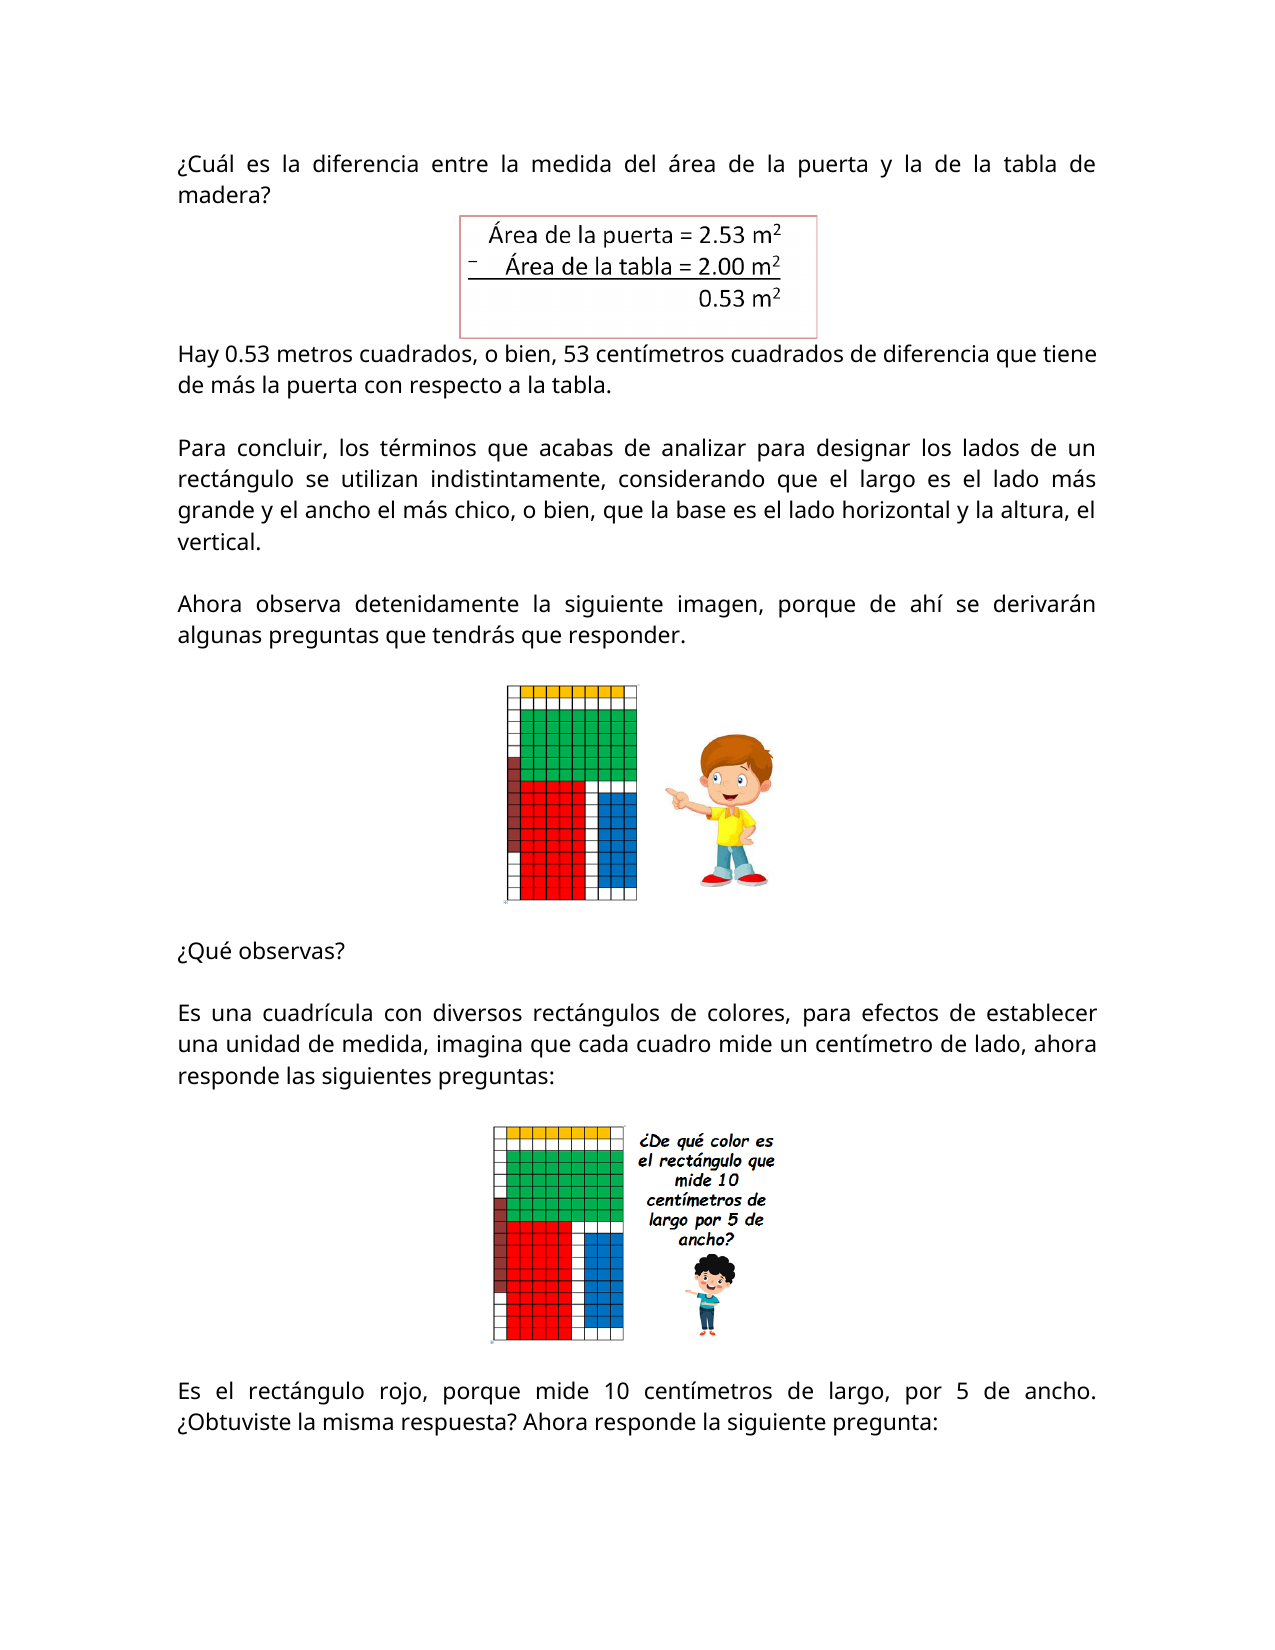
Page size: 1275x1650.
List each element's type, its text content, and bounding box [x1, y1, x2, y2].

picture [489, 682, 786, 904]
text Hay 0.53 metros cuadrados, o bien, 53 centímetros cuadrados de diferencia que tiene de más la puerta con respecto a la tabla. [177, 338, 1098, 401]
text Ahora observa detenidamente la siguiente imagen, porque de ahí se derivarán algunas preguntas que tendrás que responder. [177, 588, 1098, 651]
text ¿Qué observas? [177, 935, 1098, 966]
picture [489, 1122, 786, 1344]
text ¿Cuál es la diferencia entre la medida del área de la puerta y la de la tabla de madera? [177, 148, 1098, 210]
picture [457, 210, 818, 339]
text Para concluir, los términos que acabas de analizar para designar los lados de un rectángulo se utilizan indistintamente, considerando que el largo es el lado más grande y el ancho el más chico, o bien, que la base es el lado horizontal y la altura, el vertical. [177, 432, 1098, 557]
text Es una cuadrícula con diversos rectángulos de colores, para efectos de establecer una unidad de medida, imagina que cada cuadro mide un centímetro de lado, ahora responde las siguientes preguntas: [177, 997, 1098, 1091]
text Es el rectángulo rojo, porque mide 10 centímetros de largo, por 5 de ancho. ¿Obtuviste la misma respuesta? Ahora responde la siguiente pregunta: [177, 1375, 1098, 1437]
